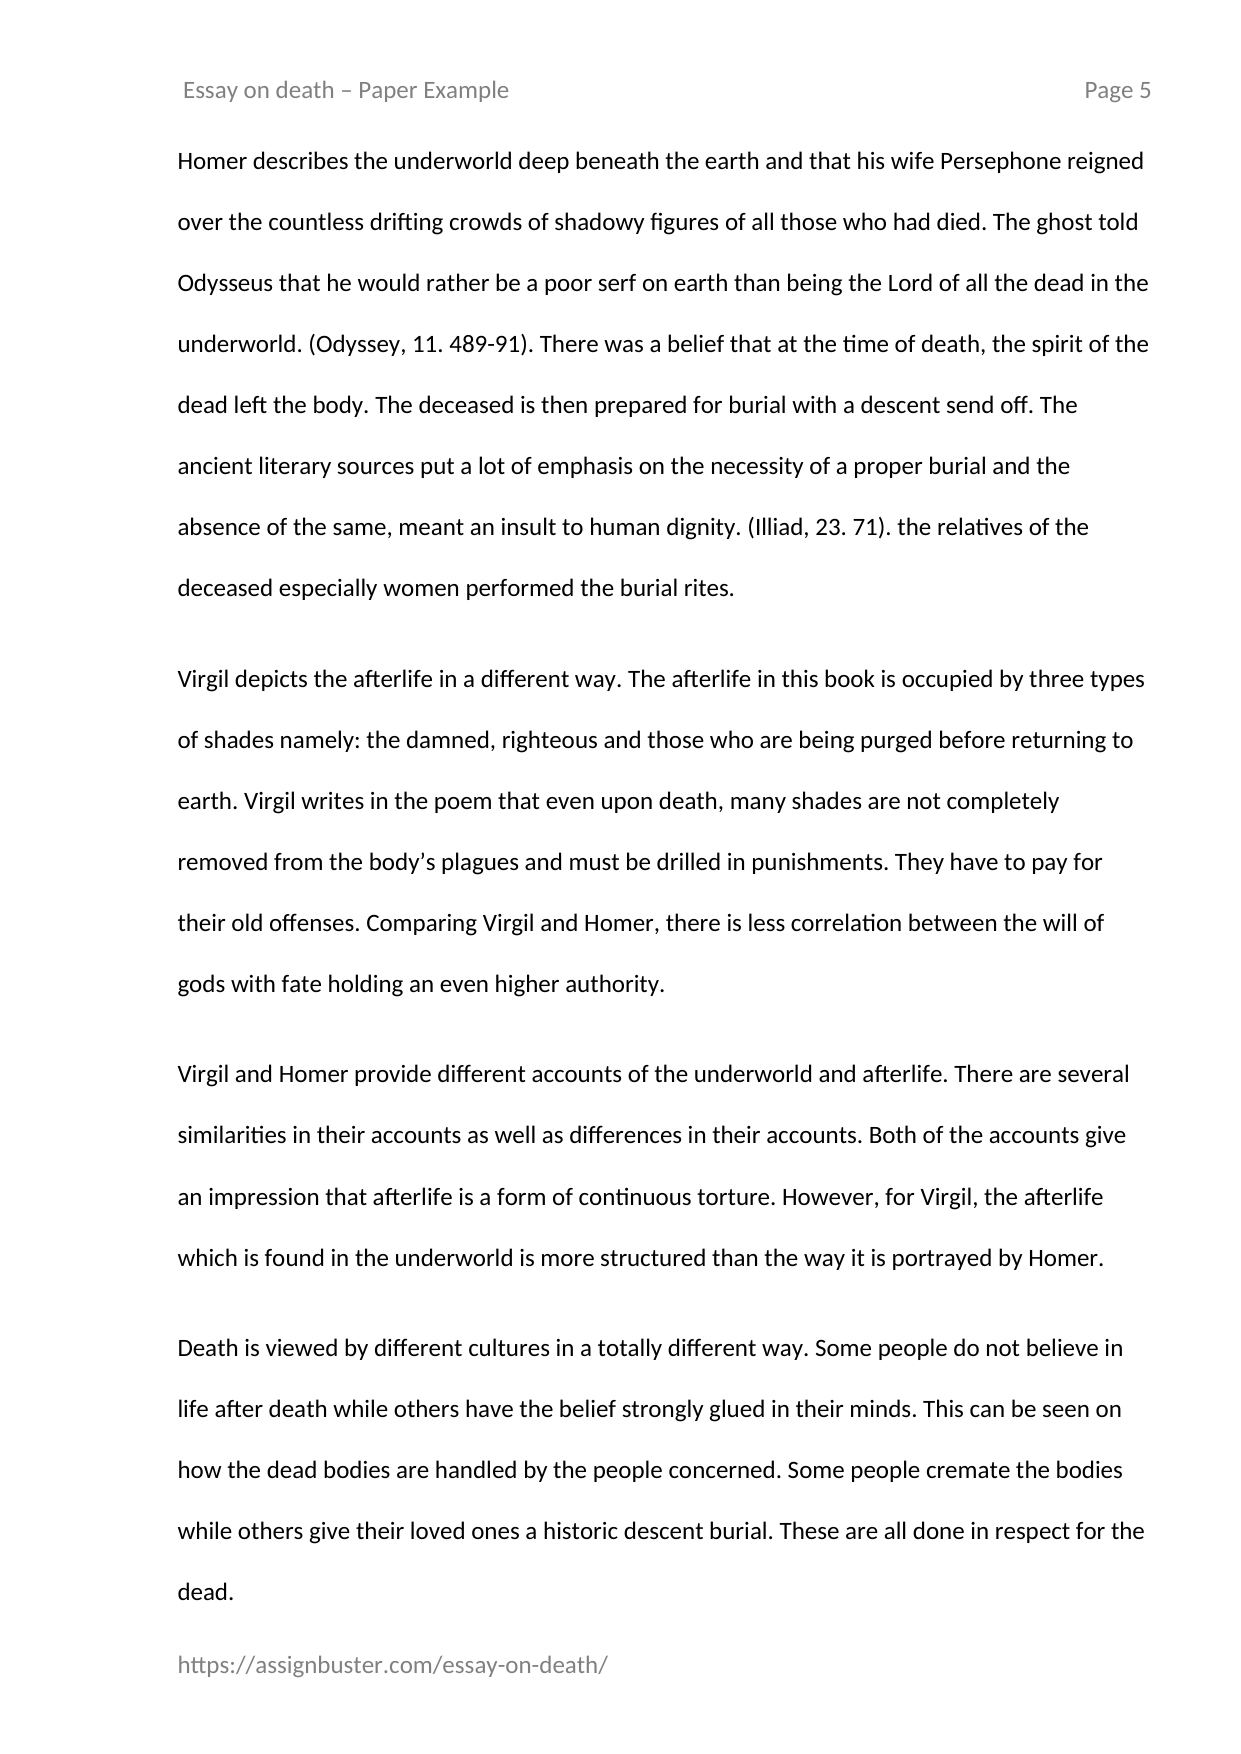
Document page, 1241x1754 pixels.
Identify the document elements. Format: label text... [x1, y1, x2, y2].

text Death is viewed by different cultures in a totally different way. Some people do not believe in life after death while others have the belief strongly glued in their minds. This can be seen on how the dead bodies are handled by the people concerned. Some people cremate the bodies while others give their loved ones a historic descent burial. These are all done in respect for the dead. [177, 1332, 1152, 1607]
text Virgil depicts the afterlife in a different way. The afterlife in this book is occupied by three types of shades namely: the damned, righteous and those who are being purged before returning to earth. Virgil writes in the poem that even upon death, many shades are not completely removed from the body’s plagues and must be drilled in punishments. They have to pay for their old offenses. Comparing Virgil and Homer, there is less correlation between the will of gods with fate holding an even higher authority. [177, 663, 1152, 998]
text Virgil and Homer provide different accounts of the underworld and afterlife. There are several similarities in their accounts as well as differences in their accounts. Both of the accounts give an impression that afterlife is a form of continuous torture. However, for Virgil, the afterlife which is found in the underworld is more structured than the way it is portrayed by Homer. [177, 1058, 1152, 1272]
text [177, 145, 1152, 603]
